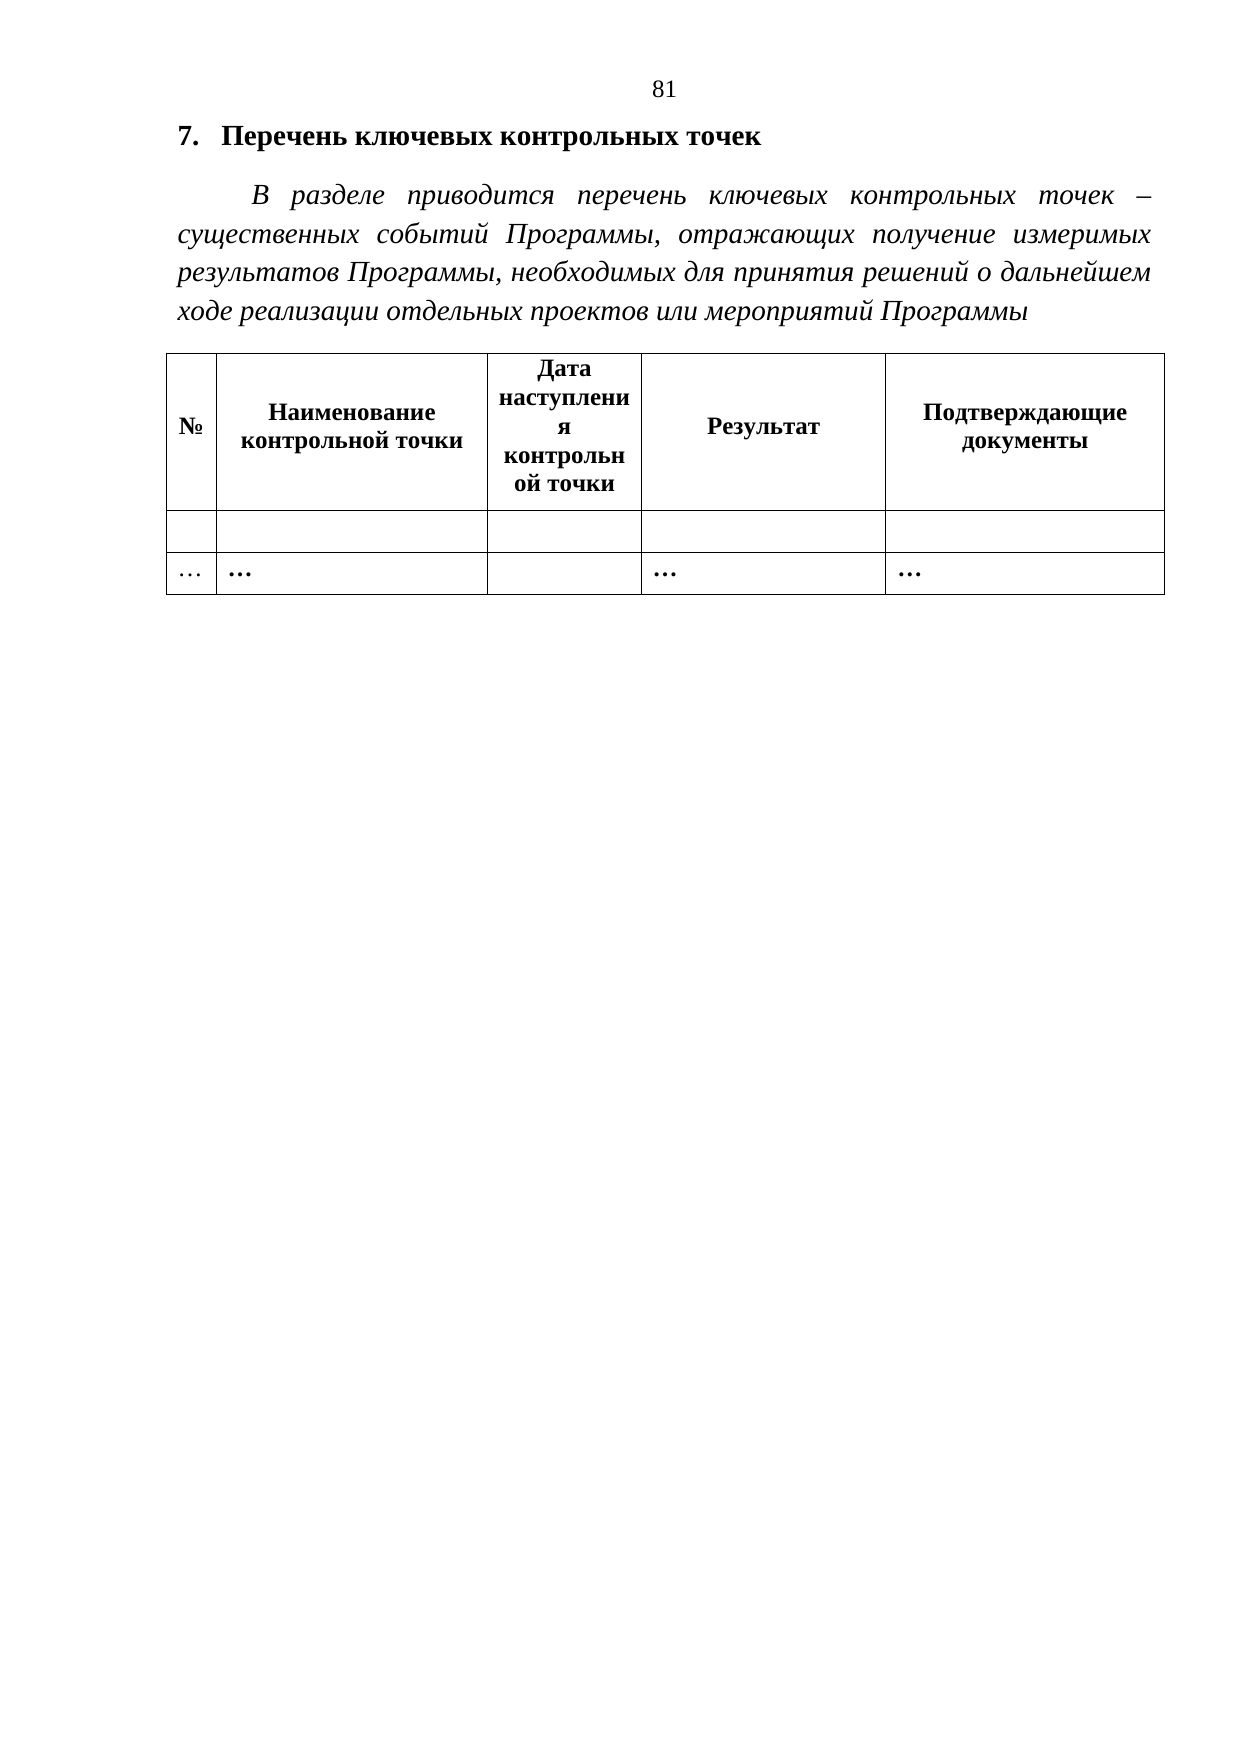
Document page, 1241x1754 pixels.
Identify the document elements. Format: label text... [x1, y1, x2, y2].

table_cell [488, 511, 641, 552]
table_header Подтверждающие документы [886, 354, 1164, 510]
table_header Наименование контрольной точки [217, 354, 487, 510]
table_cell … [167, 553, 216, 594]
list Перечень ключевых контрольных точек [177, 118, 1152, 152]
table_header № [167, 354, 216, 510]
table_cell [217, 511, 487, 552]
table_cell … [217, 553, 487, 594]
table_cell … [886, 553, 1164, 594]
table_cell [167, 511, 216, 552]
table_cell [886, 511, 1164, 552]
table_cell [642, 511, 885, 552]
table_header Результат [642, 354, 885, 510]
table_cell [488, 553, 641, 594]
table_cell … [642, 553, 885, 594]
table_header Дата наступления контрольной точки [488, 354, 641, 510]
text В разделе приводится перечень ключевых контрольных точек – существенных событий Программы, отражающих получение измеримых результатов Программы, необходимых для принятия решений о дальнейшем ходе реализации отдельных проектов или мероприятий Программы [177, 177, 1152, 327]
